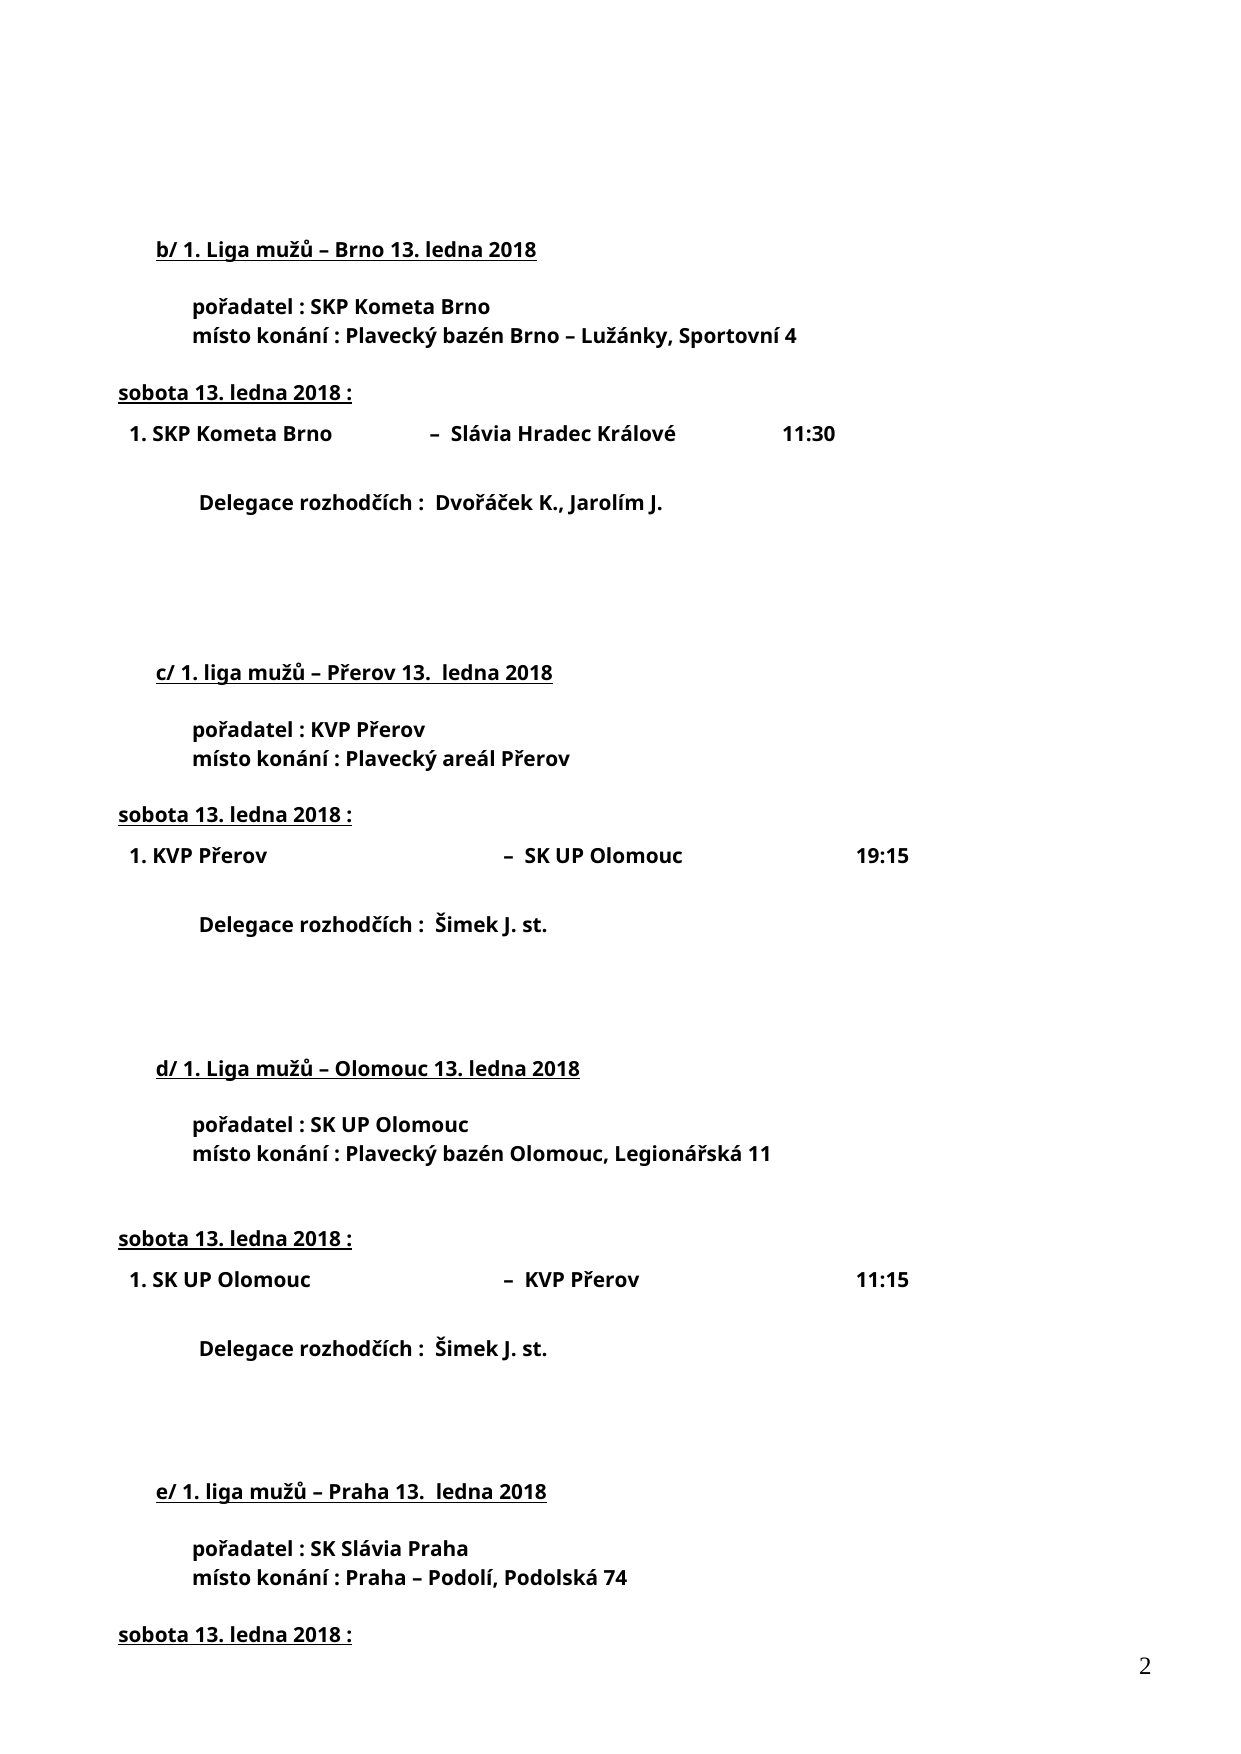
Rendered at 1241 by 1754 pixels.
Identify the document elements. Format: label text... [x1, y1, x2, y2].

text sobota 13. ledna 2018 : [118, 1224, 1152, 1253]
text b/ 1. Liga mužů – Brno 13. ledna 2018 [156, 236, 1152, 264]
text 1. SKP Kometa Brno – Slávia Hradec Králové 11:30 [118, 419, 1152, 447]
text pořadatel : KVP Přerov [118, 715, 1152, 744]
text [118, 1563, 1152, 1591]
text místo konání : Plavecký bazén Brno – Lužánky, Sportovní 4 [118, 321, 1152, 349]
text 1. SK UP Olomouc – KVP Přerov 11:15 [118, 1265, 1152, 1294]
text sobota 13. ledna 2018 : [118, 378, 1152, 407]
text místo konání : Plavecký areál Přerov [118, 744, 1152, 772]
text pořadatel : SKP Kometa Brno [118, 292, 1152, 321]
text Delegace rozhodčích : Dvořáček K., Jarolím J. [118, 488, 1152, 516]
text sobota 13. ledna 2018 : [118, 801, 1152, 829]
text c/ 1. liga mužů – Přerov 13. ledna 2018 [156, 658, 1152, 687]
text místo konání : Plavecký bazén Olomouc, Legionářská 11 [118, 1139, 1152, 1167]
text pořadatel : SK UP Olomouc [118, 1111, 1152, 1139]
text sobota 13. ledna 2018 : [118, 1620, 1152, 1648]
text 1. KVP Přerov – SK UP Olomouc 19:15 [118, 842, 1152, 870]
text d/ 1. Liga mužů – Olomouc 13. ledna 2018 [156, 1054, 1152, 1082]
text Delegace rozhodčích : Šimek J. st. [118, 910, 1152, 939]
text pořadatel : SK Slávia Praha [118, 1534, 1152, 1563]
text Delegace rozhodčích : Šimek J. st. [118, 1334, 1152, 1362]
text e/ 1. liga mužů – Praha 13. ledna 2018 [156, 1477, 1152, 1506]
